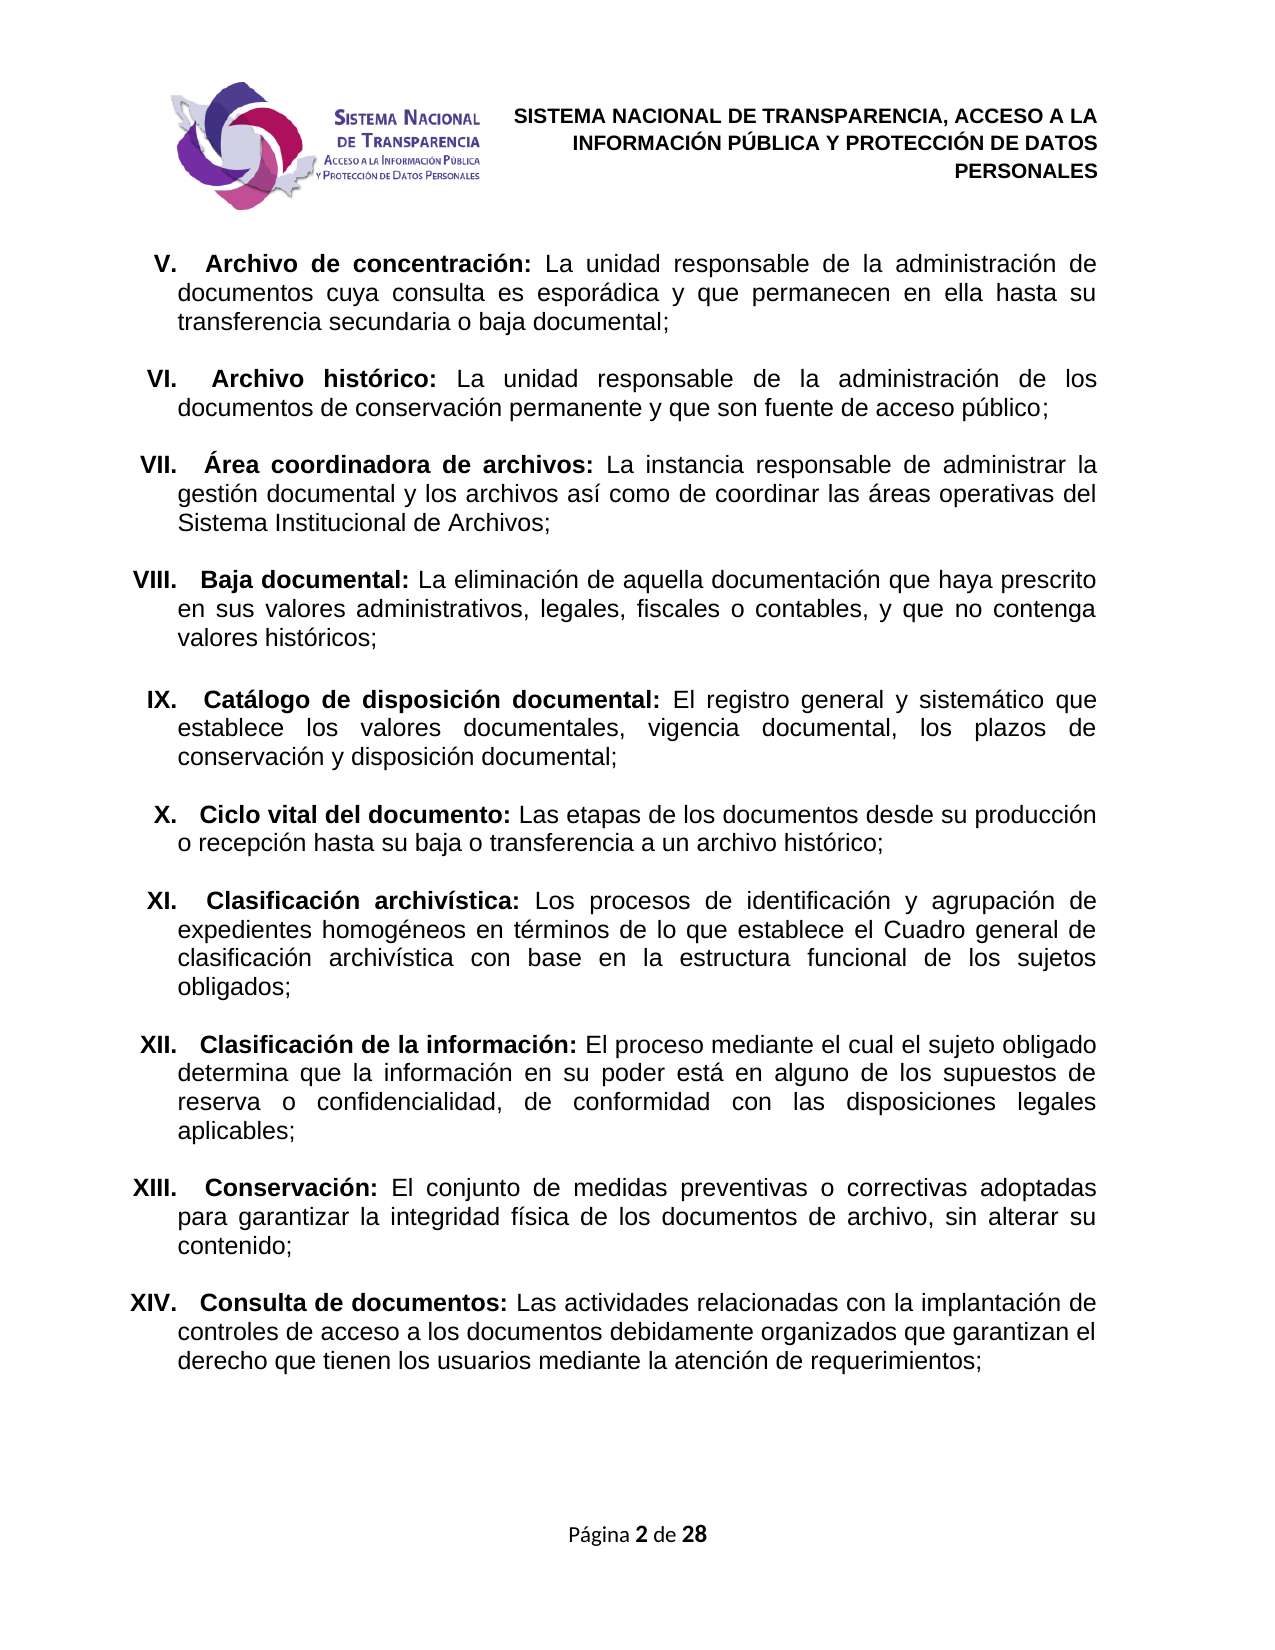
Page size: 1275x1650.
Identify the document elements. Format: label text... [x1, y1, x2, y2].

list Consulta de documentos: Las actividades relacionadas con la implantación de controles de acceso a los documentos debidamente organizados que garantizan el derecho que tienen los usuarios mediante la atención de requerimientos; [177, 1288, 1098, 1374]
list Archivo de concentración: La unidad responsable de la administración de documentos cuya consulta es esporádica y que permanecen en ella hasta su transferencia secundaria o baja documental; [177, 249, 1098, 335]
list Catálogo de disposición documental: El registro general y sistemático que establece los valores documentales, vigencia documental, los plazos de conservación y disposición documental; [177, 684, 1098, 771]
list Clasificación archivística: Los procesos de identificación y agrupación de expedientes homogéneos en términos de lo que establece el Cuadro general de clasificación archivística con base en la estructura funcional de los sujetos obligados; [177, 886, 1098, 1001]
list Ciclo vital del documento: Las etapas de los documentos desde su producción o recepción hasta su baja o transferencia a un archivo histórico; [177, 799, 1098, 857]
list Área coordinadora de archivos: La instancia responsable de administrar la gestión documental y los archivos así como de coordinar las áreas operativas del Sistema Institucional de Archivos; [177, 450, 1098, 537]
list Baja documental: La eliminación de aquella documentación que haya prescrito en sus valores administrativos, legales, fiscales o contables, y que no contenga valores históricos; [177, 565, 1098, 652]
list Archivo histórico: La unidad responsable de la administración de los documentos de conservación permanente y que son fuente de acceso público; [177, 364, 1098, 422]
list Conservación: El conjunto de medidas preventivas o correctivas adoptadas para garantizar la integridad física de los documentos de archivo, sin alterar su contenido; [177, 1173, 1098, 1259]
picture [168, 82, 486, 210]
list Clasificación de la información: El proceso mediante el cual el sujeto obligado determina que la información en su poder está en alguno de los supuestos de reserva o confidencialidad, de conformidad con las disposiciones legales aplicables; [177, 1029, 1098, 1144]
